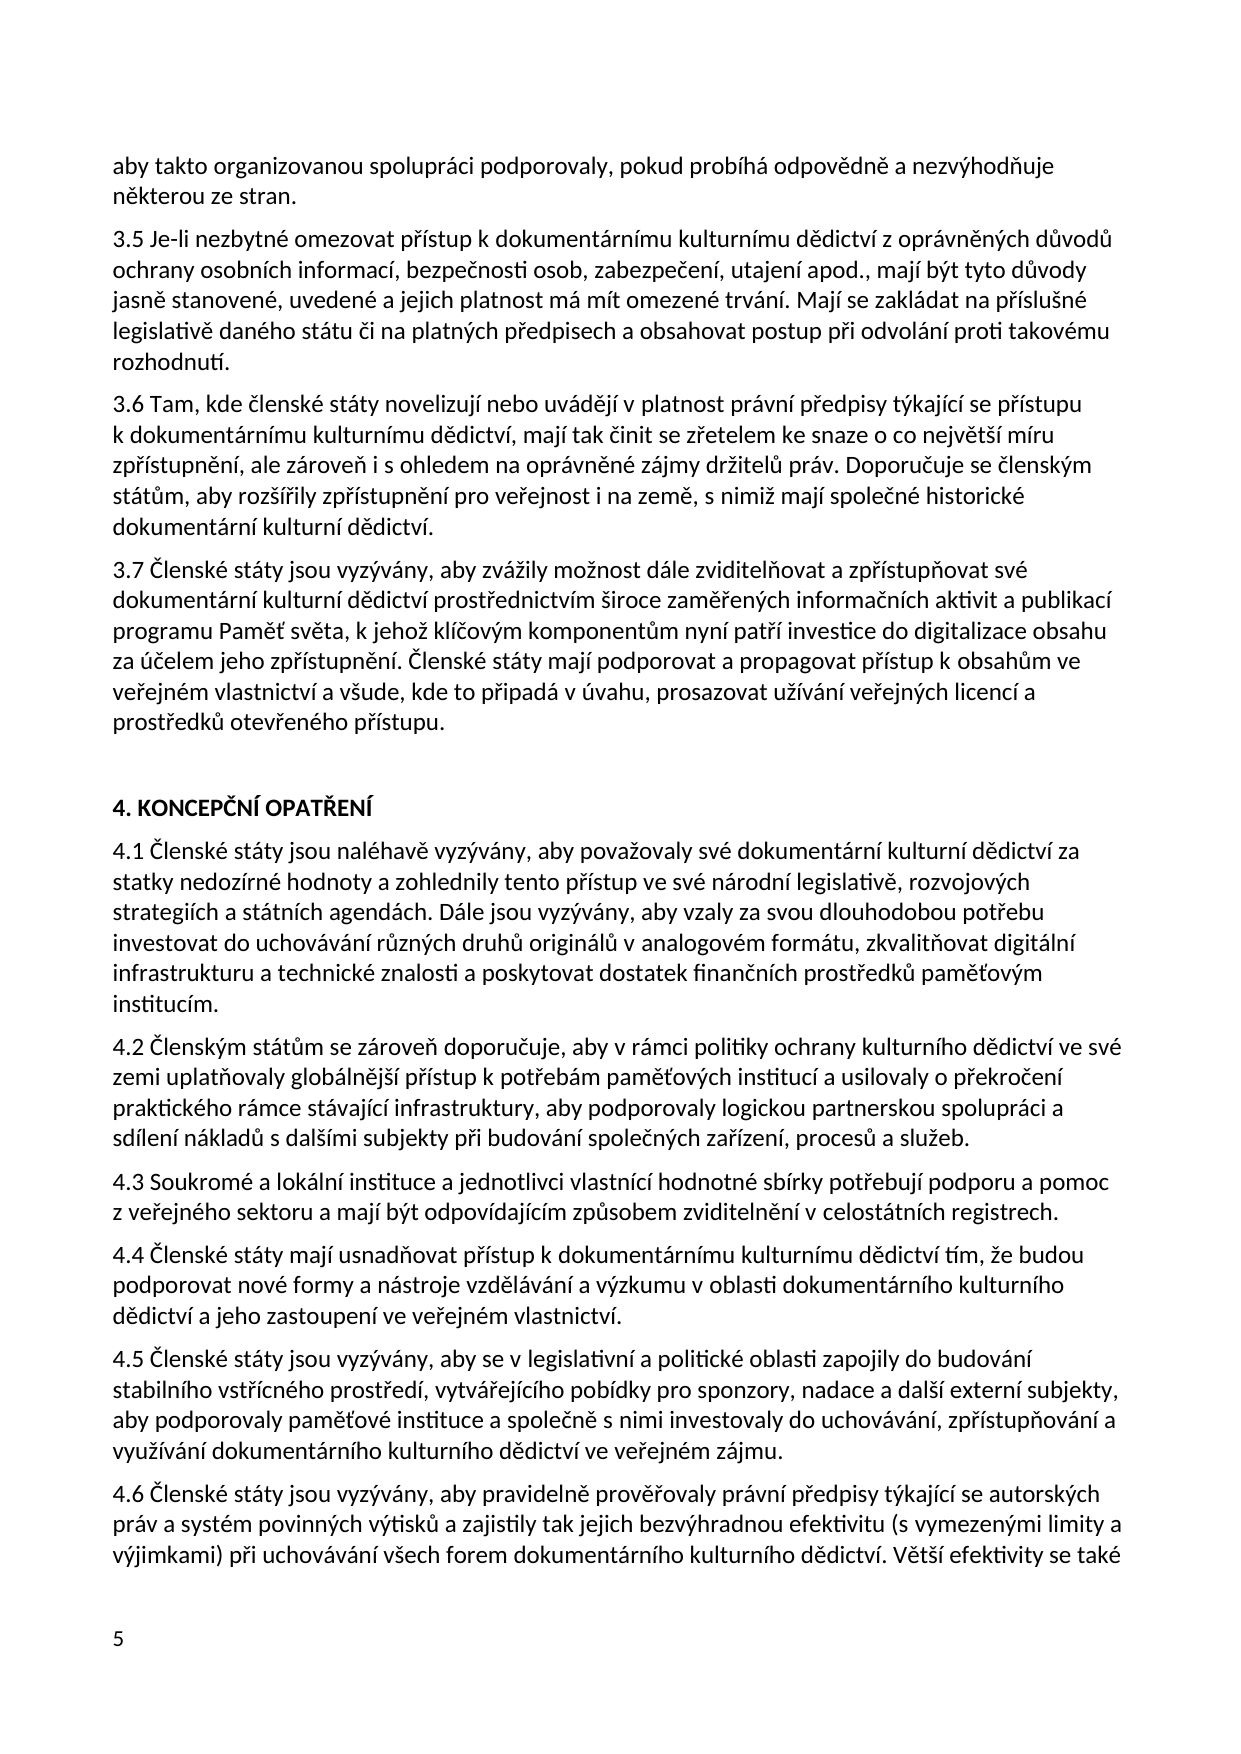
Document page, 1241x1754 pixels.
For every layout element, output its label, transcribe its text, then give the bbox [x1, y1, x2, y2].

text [112, 1478, 1128, 1569]
text 4. KONCEPČNÍ OPATŘENÍ [112, 792, 1128, 823]
text 4.4 Členské státy mají usnadňovat přístup k dokumentárnímu kulturnímu dědictví tím, že budou podporovat nové formy a nástroje vzdělávání a výzkumu v oblasti dokumentárního kulturního dědictví a jeho zastoupení ve veřejném vlastnictví. [112, 1239, 1128, 1331]
text 4.3 Soukromé a lokální instituce a jednotlivci vlastnící hodnotné sbírky potřebují podporu a pomoc z veřejného sektoru a mají být odpovídajícím způsobem zviditelnění v celostátních registrech. [112, 1166, 1128, 1227]
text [112, 150, 1128, 211]
text 4.2 Členským státům se zároveň doporučuje, aby v rámci politiky ochrany kulturního dědictví ve své zemi uplatňovaly globálnější přístup k potřebám paměťových institucí a usilovaly o překročení praktického rámce stávající infrastruktury, aby podporovaly logickou partnerskou spolupráci a sdílení nákladů s dalšími subjekty při budování společných zařízení, procesů a služeb. [112, 1031, 1128, 1153]
text 3.7 Členské státy jsou vyzývány, aby zvážily možnost dále zviditelňovat a zpřístupňovat své dokumentární kulturní dědictví prostřednictvím široce zaměřených informačních aktivit a publikací programu Paměť světa, k jehož klíčovým komponentům nyní patří investice do digitalizace obsahu za účelem jeho zpřístupnění. Členské státy mají podporovat a propagovat přístup k obsahům ve veřejném vlastnictví a všude, kde to připadá v úvahu, prosazovat užívání veřejných licencí a prostředků otevřeného přístupu. [112, 554, 1128, 737]
text 4.1 Členské státy jsou naléhavě vyzývány, aby považovaly své dokumentární kulturní dědictví za statky nedozírné hodnoty a zohlednily tento přístup ve své národní legislativě, rozvojových strategiích a státních agendách. Dále jsou vyzývány, aby vzaly za svou dlouhodobou potřebu investovat do uchovávání různých druhů originálů v analogovém formátu, zkvalitňovat digitální infrastrukturu a technické znalosti a poskytovat dostatek finančních prostředků paměťovým institucím. [112, 835, 1128, 1018]
text 4.5 Členské státy jsou vyzývány, aby se v legislativní a politické oblasti zapojily do budování stabilního vstřícného prostředí, vytvářejícího pobídky pro sponzory, nadace a další externí subjekty, aby podporovaly paměťové instituce a společně s nimi investovaly do uchovávání, zpřístupňování a využívání dokumentárního kulturního dědictví ve veřejném zájmu. [112, 1343, 1128, 1465]
text 3.6 Tam, kde členské státy novelizují nebo uvádějí v platnost právní předpisy týkající se přístupu k dokumentárnímu kulturnímu dědictví, mají tak činit se zřetelem ke snaze o co největší míru zpřístupnění, ale zároveň i s ohledem na oprávněné zájmy držitelů práv. Doporučuje se členským státům, aby rozšířily zpřístupnění pro veřejnost i na země, s nimiž mají společné historické dokumentární kulturní dědictví. [112, 389, 1128, 541]
text 3.5 Je-li nezbytné omezovat přístup k dokumentárnímu kulturnímu dědictví z oprávněných důvodů ochrany osobních informací, bezpečnosti osob, zabezpečení, utajení apod., mají být tyto důvody jasně stanovené, uvedené a jejich platnost má mít omezené trvání. Mají se zakládat na příslušné legislativě daného státu či na platných předpisech a obsahovat postup při odvolání proti takovému rozhodnutí. [112, 223, 1128, 376]
